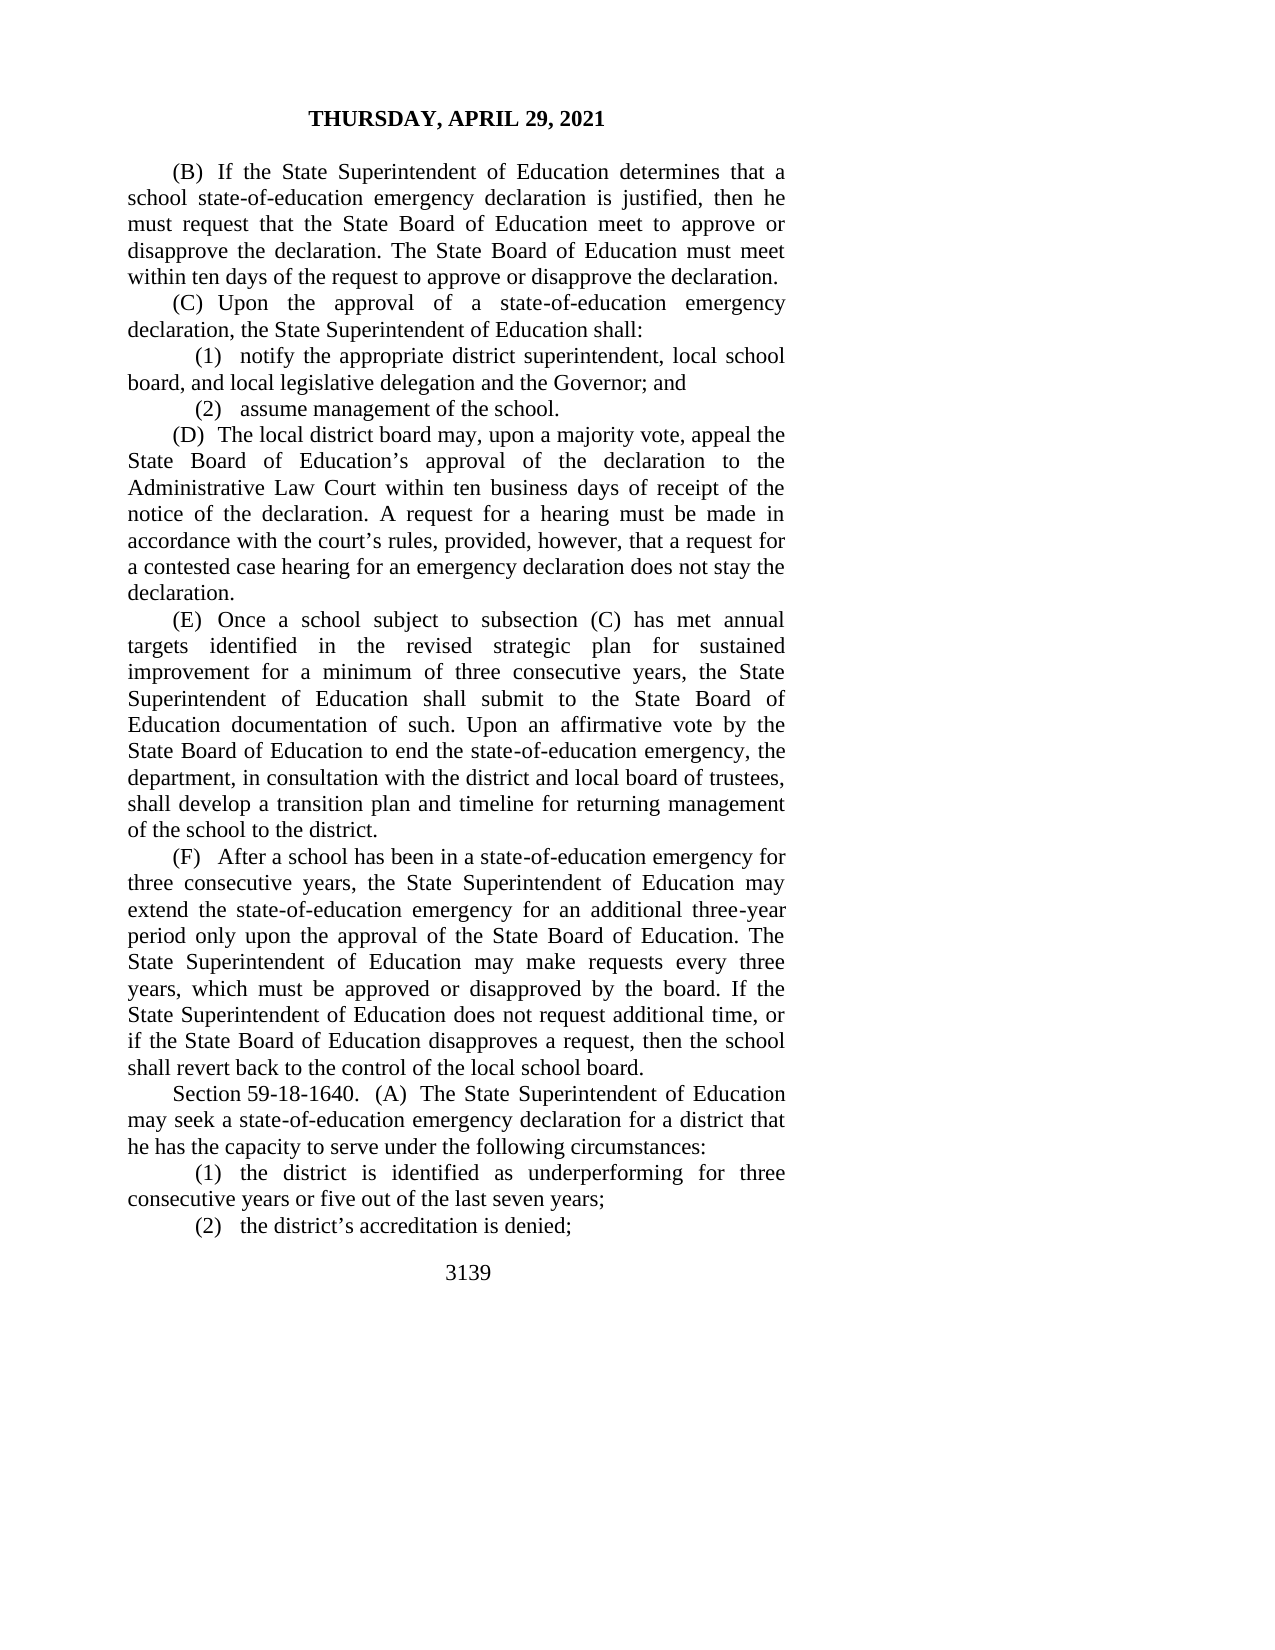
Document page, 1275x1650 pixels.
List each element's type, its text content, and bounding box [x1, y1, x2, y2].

text (2) assume management of the school. [127, 395, 786, 421]
text (1) notify the appropriate district superintendent, local school board, and local legislative delegation and the Governor; and [127, 342, 786, 395]
text (F) After a school has been in a state-of-education emergency for three consecutive years, the State Superintendent of Education may extend the state-of-education emergency for an additional three-year period only upon the approval of the State Board of Education. The State Superintendent of Education may make requests every three years, which must be approved or disapproved by the board. If the State Superintendent of Education does not request additional time, or if the State Board of Education disapproves a request, then the school shall revert back to the control of the local school board. [127, 843, 786, 1080]
text (E) Once a school subject to subsection (C) has met annual targets identified in the revised strategic plan for sustained improvement for a minimum of three consecutive years, the State Superintendent of Education shall submit to the State Board of Education documentation of such. Upon an affirmative vote by the State Board of Education to end the state-of-education emergency, the department, in consultation with the district and local board of trustees, shall develop a transition plan and timeline for returning management of the school to the district. [127, 606, 786, 843]
text (D) The local district board may, upon a majority vote, appeal the State Board of Education’s approval of the declaration to the Administrative Law Court within ten business days of receipt of the notice of the declaration. A request for a hearing must be made in accordance with the court’s rules, provided, however, that a request for a contested case hearing for an emergency declaration does not stay the declaration. [127, 421, 786, 606]
text Section 59-18-1640. (A) The State Superintendent of Education may seek a state-of-education emergency declaration for a district that he has the capacity to serve under the following circumstances: [127, 1080, 786, 1159]
text (B) If the State Superintendent of Education determines that a school state-of-education emergency declaration is justified, then he must request that the State Board of Education meet to approve or disapprove the declaration. The State Board of Education must meet within ten days of the request to approve or disapprove the declaration. [127, 158, 786, 289]
text (C) Upon the approval of a state-of-education emergency declaration, the State Superintendent of Education shall: [127, 289, 786, 342]
text (1) the district is identified as underperforming for three consecutive years or five out of the last seven years; [127, 1159, 786, 1212]
text (2) the district’s accreditation is denied; [127, 1212, 786, 1238]
